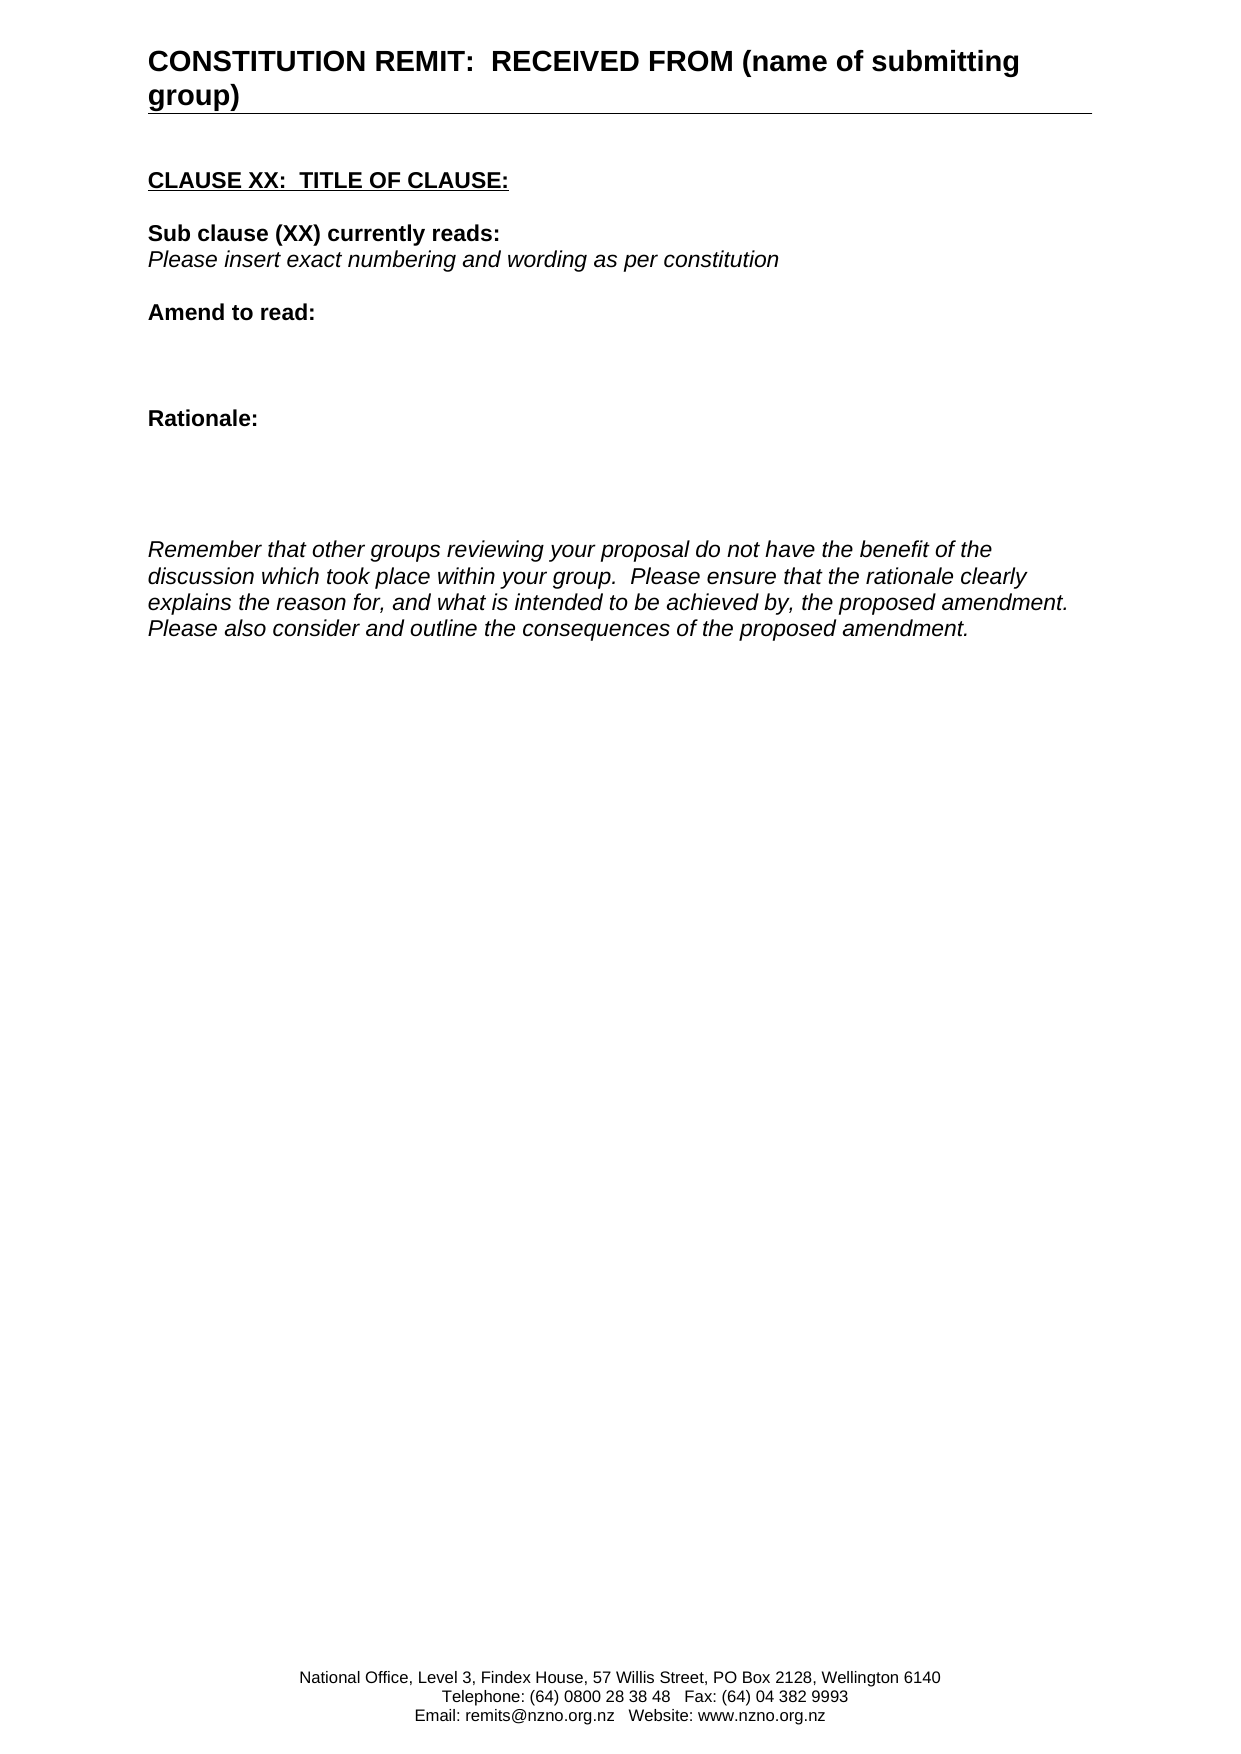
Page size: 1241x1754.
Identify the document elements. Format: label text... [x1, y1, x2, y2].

text Amend to read: [148, 299, 1092, 325]
text CLAUSE XX: TITLE OF CLAUSE: [148, 167, 1092, 194]
text Please insert exact numbering and wording as per constitution [148, 246, 1092, 273]
text Rationale: [148, 404, 1092, 431]
text Remember that other groups reviewing your proposal do not have the benefit of the discussion which took place within your group. Please ensure that the rationale clearly explains the reason for, and what is intended to be achieved by, the proposed amendment. Please also consider and outline the consequences of the proposed amendment. [148, 536, 1092, 642]
text CONSTITUTION REMIT: RECEIVED FROM (name of submitting group) [148, 44, 1092, 113]
text Sub clause (XX) currently reads: [148, 220, 1092, 246]
